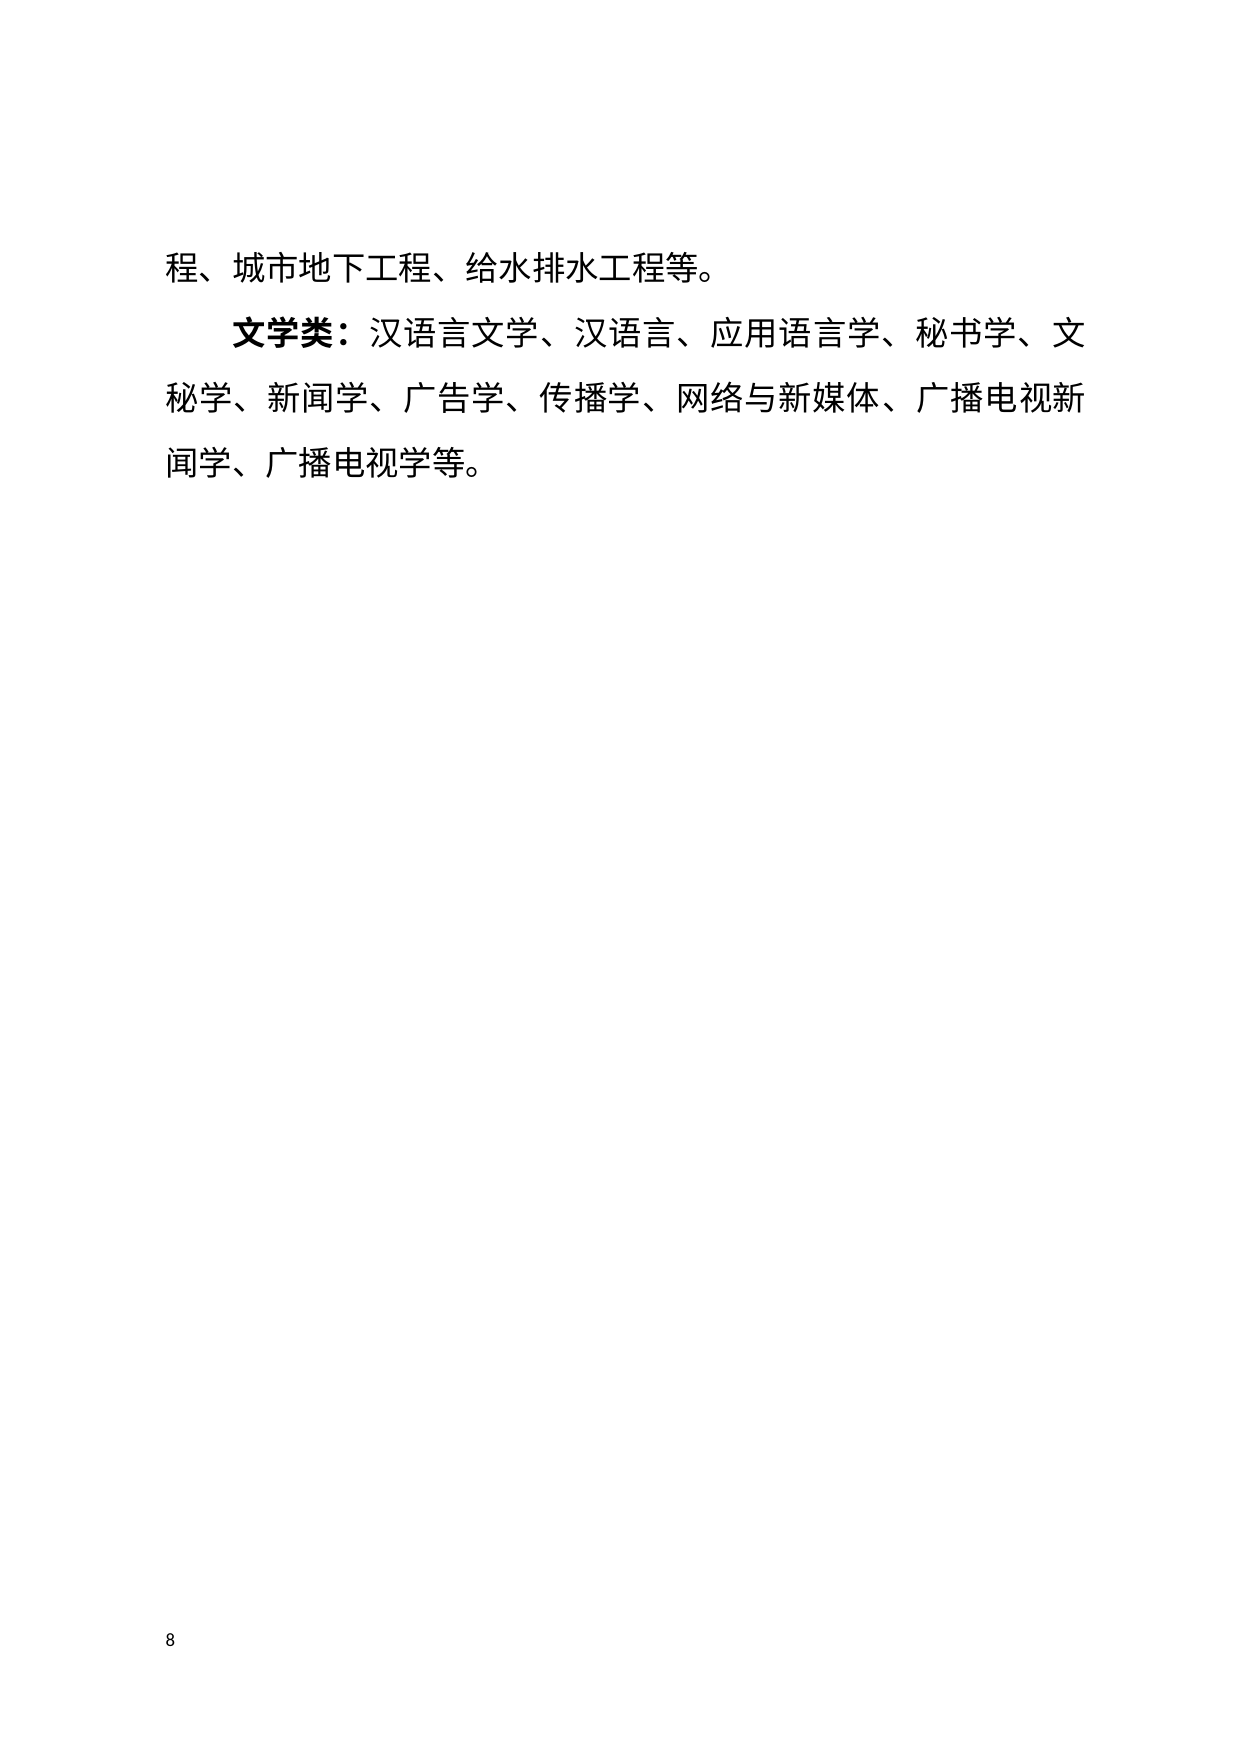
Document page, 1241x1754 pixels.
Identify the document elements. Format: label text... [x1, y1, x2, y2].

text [165, 233, 1087, 298]
text 文学类：汉语言文学、汉语言、应用语言学、秘书学、文秘学、新闻学、广告学、传播学、网络与新媒体、广播电视新闻学、广播电视学等。 [165, 298, 1087, 493]
